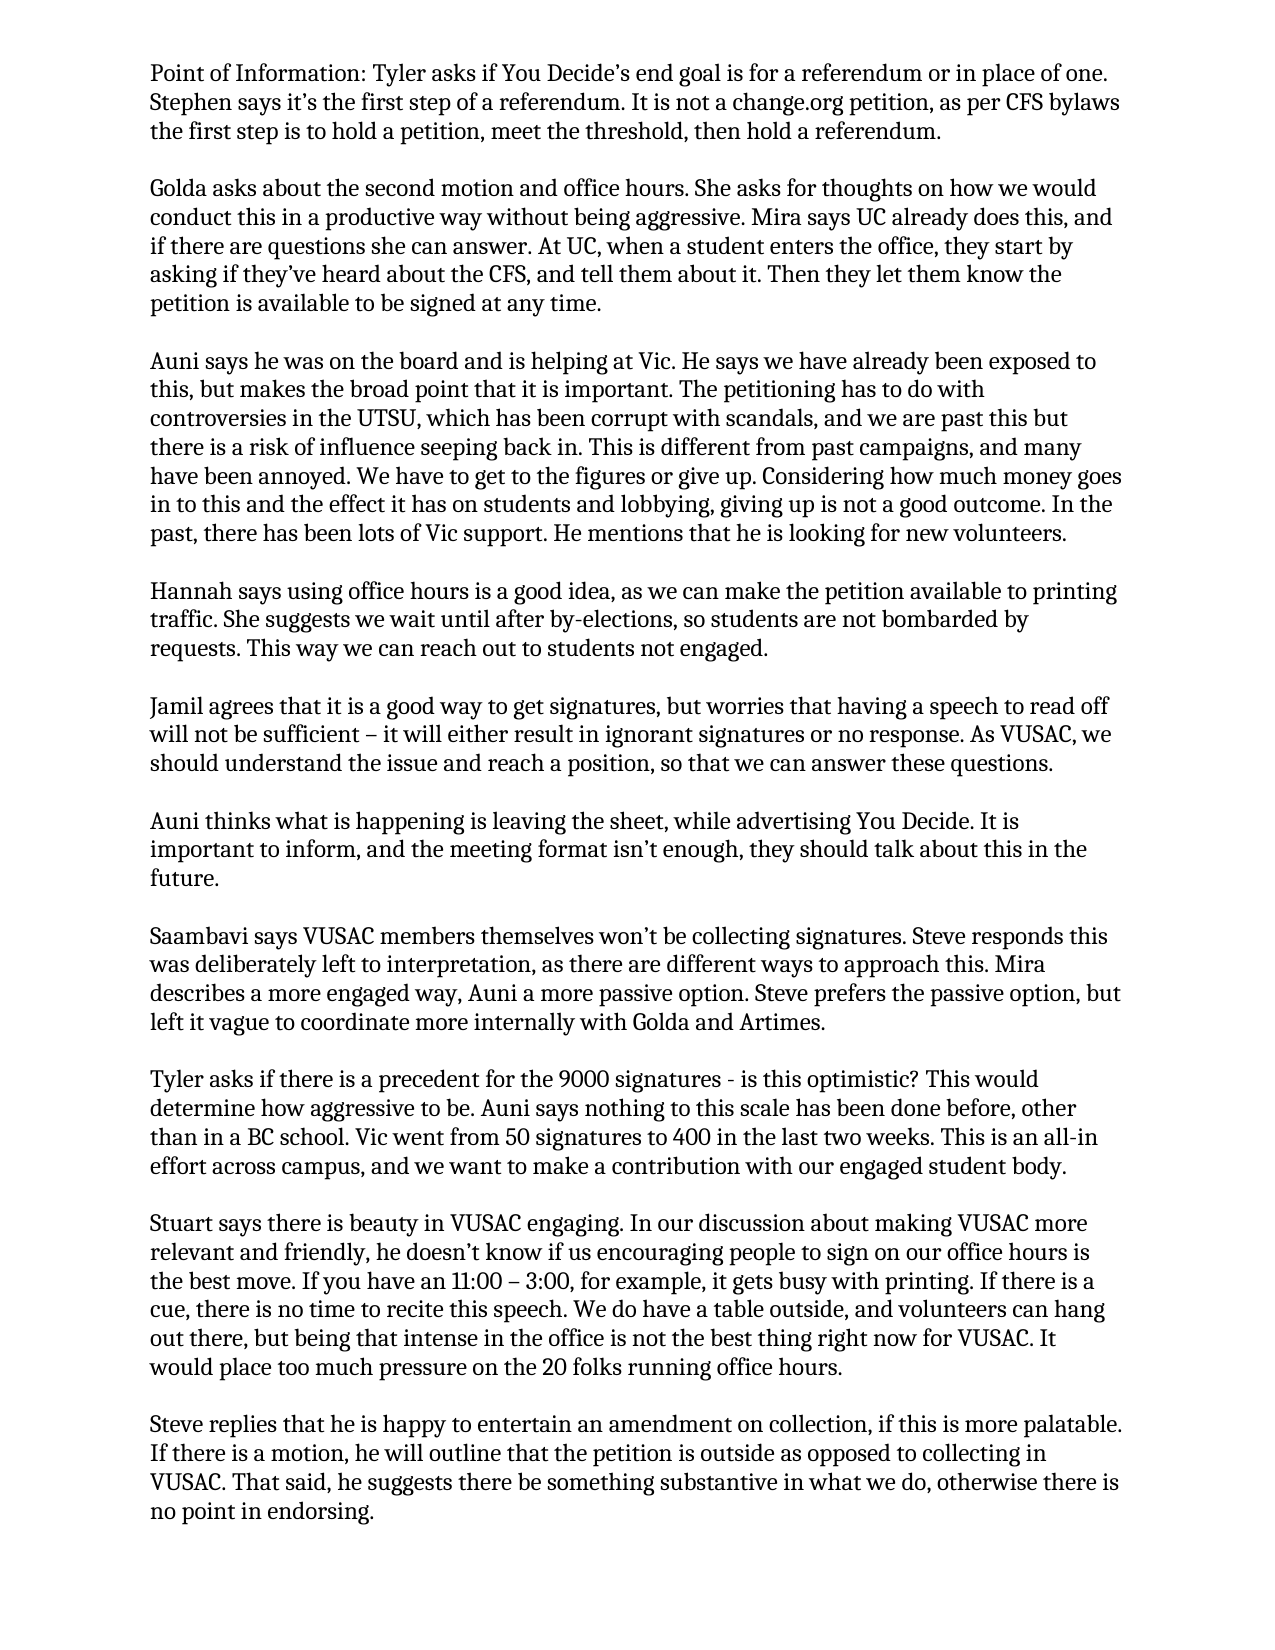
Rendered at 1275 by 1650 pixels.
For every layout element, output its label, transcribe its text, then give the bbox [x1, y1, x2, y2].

text Steve replies that he is happy to entertain an amendment on collection, if this is more palatable. If there is a motion, he will outline that the petition is outside as opposed to collecting in VUSAC. That said, he suggests there be something substantive in what we do, otherwise there is no point in endorsing. [150, 1382, 1125, 1525]
text Jamil agrees that it is a good way to get signatures, but worries that having a speech to read off will not be sufficient – it will either result in ignorant signatures or no response. As VUSAC, we should understand the issue and reach a position, so that we can answer these questions. [150, 692, 1125, 778]
text Auni says he was on the board and is helping at Vic. He says we have already been exposed to this, but makes the broad point that it is important. The petitioning has to do with controversies in the UTSU, which has been corrupt with scandals, and we are past this but there is a risk of influence seeping back in. This is different from past campaigns, and many have been annoyed. We have to get to the figures or give up. Considering how much money goes in to this and the effect it has on students and lobbying, giving up is not a good outcome. In the past, there has been lots of Vic support. He mentions that he is looking for new volunteers. [150, 347, 1125, 548]
text Stuart says there is beauty in VUSAC engaging. In our discussion about making VUSAC more relevant and friendly, he doesn’t know if us encouraging people to sign on our office hours is the best move. If you have an 11:00 – 3:00, for example, it gets busy with printing. If there is a cue, there is no time to recite this speech. We do have a table outside, and volunteers can hang out there, but being that intense in the office is not the best thing right now for VUSAC. It would place too much pressure on the 20 folks running office hours. [150, 1209, 1125, 1382]
text Hannah says using office hours is a good idea, as we can make the petition available to printing traffic. She suggests we wait until after by-elections, so students are not bombarded by requests. This way we can reach out to students not engaged. [150, 577, 1125, 663]
text Auni thinks what is happening is leaving the sheet, while advertising You Decide. It is important to inform, and the meeting format isn’t enough, they should talk about this in the future. [150, 807, 1125, 893]
text Golda asks about the second motion and office hours. She asks for thoughts on how we would conduct this in a productive way without being aggressive. Mira says UC already does this, and if there are questions she can answer. At UC, when a student enters the office, they start by asking if they’ve heard about the CFS, and tell them about it. Then they let them know the petition is available to be signed at any time. [150, 174, 1125, 318]
text Saambavi says VUSAC members themselves won’t be collecting signatures. Steve responds this was deliberately left to interpretation, as there are different ways to approach this. Mira describes a more engaged way, Auni a more passive option. Steve prefers the passive option, but left it vague to coordinate more internally with Golda and Artimes. [150, 922, 1125, 1037]
text Point of Information: Tyler asks if You Decide’s end goal is for a referendum or in place of one. Stephen says it’s the first step of a referendum. It is not a change.org petition, as per CFS bylaws the first step is to hold a petition, meet the threshold, then hold a referendum. [150, 59, 1125, 145]
text Tyler asks if there is a precedent for the 9000 signatures - is this optimistic? This would determine how aggressive to be. Auni says nothing to this scale has been done before, other than in a BC school. Vic went from 50 signatures to 400 in the last two weeks. This is an all-in effort across campus, and we want to make a contribution with our engaged student body. [150, 1065, 1125, 1180]
